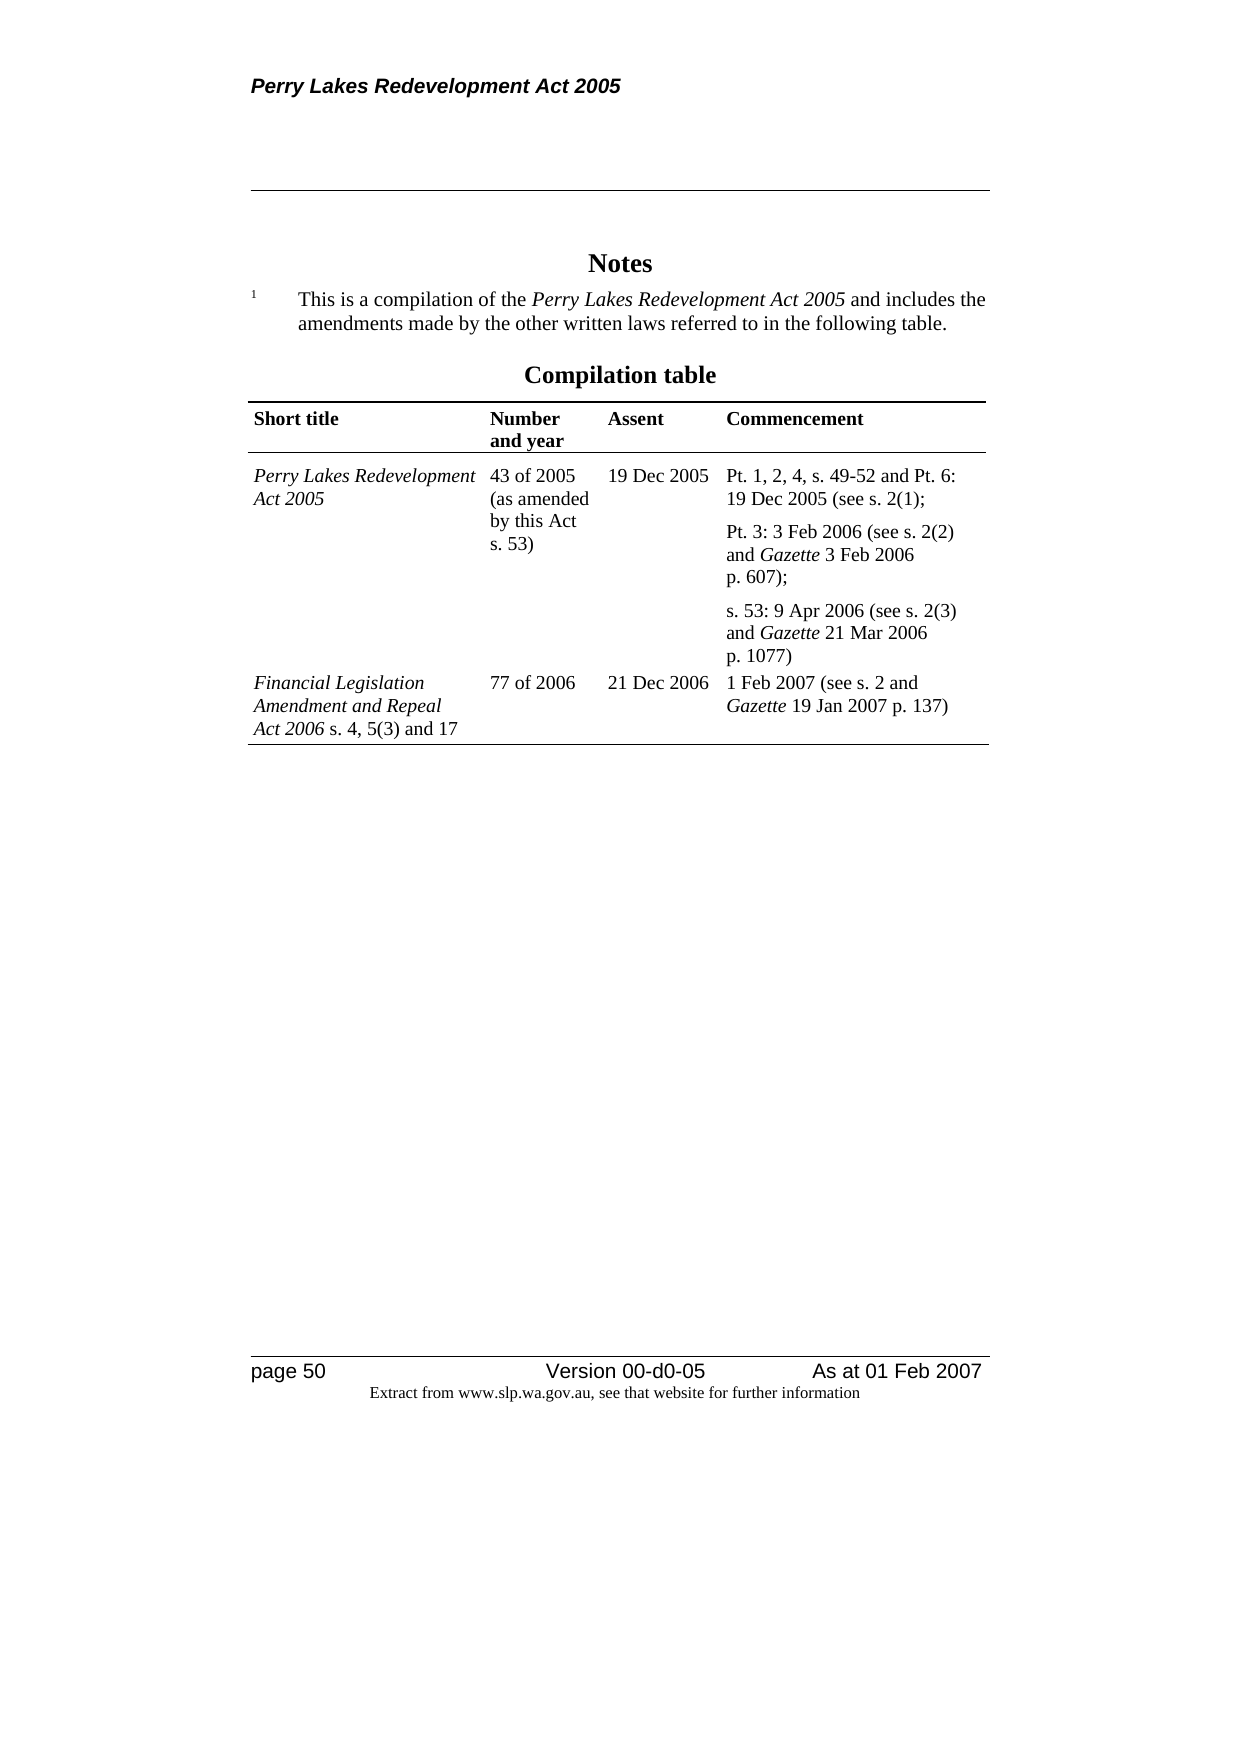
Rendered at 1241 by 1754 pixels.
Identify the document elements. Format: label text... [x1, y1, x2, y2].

table_cell Financial Legislation Amendment and Repeal Act 2006 s. 4, 5(3) and 17 [248, 667, 484, 744]
table_header Commencement [720, 403, 986, 452]
table_cell 1 Feb 2007 (see s. 2 and Gazette 19 Jan 2007 p. 137) [720, 667, 988, 744]
table_header Short title [248, 403, 484, 452]
table_cell Pt. 1, 2, 4, s. 49-52 and Pt. 6: 19 Dec 2005 (see s. 2(1); Pt. 3: 3 Feb 2006 (see s. 2(2) and Gazette 3 Feb 2006 p. 607); s. 53: 9 Apr 2006 (see s. 2(3) and Gazette 21 Mar 2006 p. 1077) [720, 453, 986, 667]
table_cell 43 of 2005 (as amended by this Act s. 53) [484, 453, 602, 667]
subtitle Notes [251, 247, 990, 279]
table_header Assent [602, 403, 720, 452]
table_cell 19 Dec 2005 [602, 453, 720, 667]
table_cell 77 of 2006 [484, 667, 602, 744]
table_cell 21 Dec 2006 [602, 667, 720, 744]
subtitle Compilation table [251, 360, 990, 389]
table_cell Perry Lakes Redevelopment Act 2005 [248, 453, 484, 667]
text 1 This is a compilation of the Perry Lakes Redevelopment Act 2005 and includes the amendments made by the other written laws referred to in the following table. [251, 287, 990, 335]
table_header Number and year [484, 403, 602, 452]
